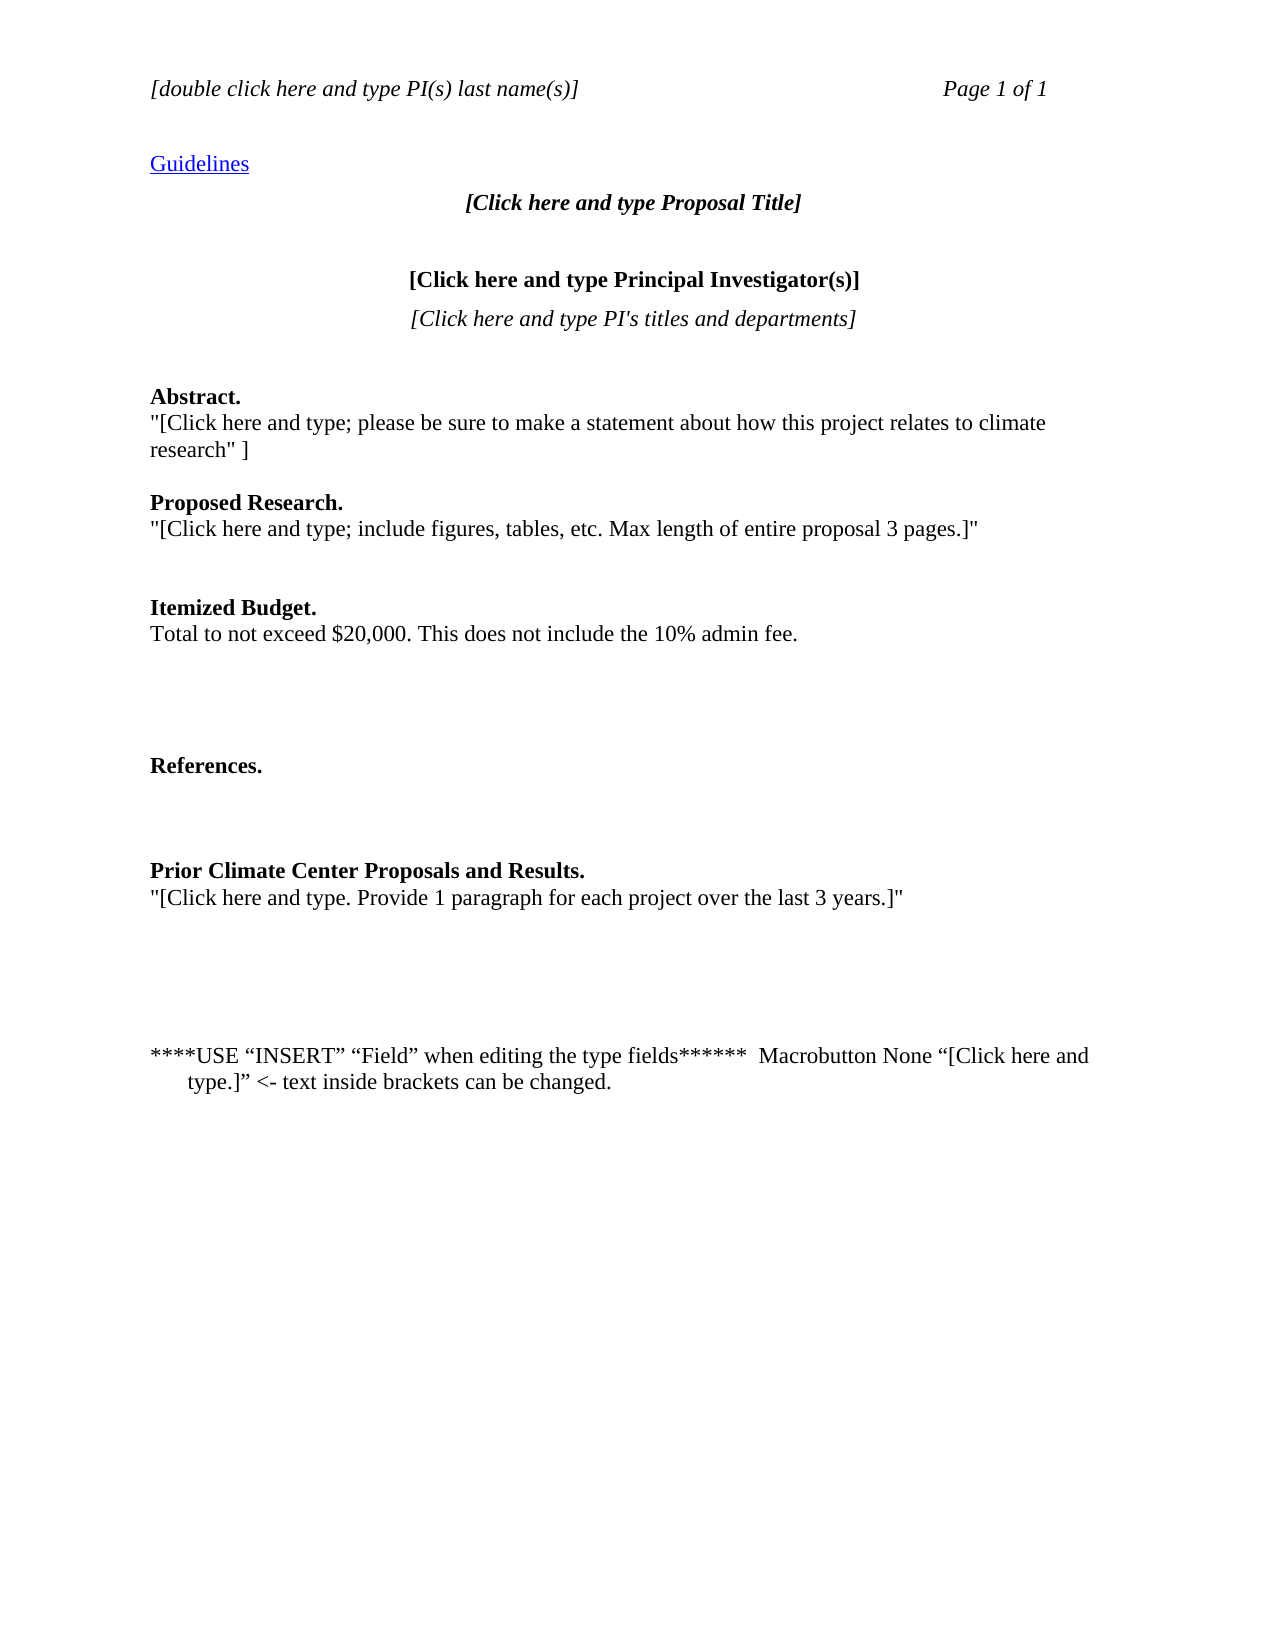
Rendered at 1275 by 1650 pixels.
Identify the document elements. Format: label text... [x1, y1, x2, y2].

text Proposed Research. [150, 488, 1125, 515]
text Prior Climate Center Proposals and Results. [150, 857, 1125, 884]
text Total to not exceed $20,000. This does not include the 10% admin fee. [150, 620, 1125, 647]
text Abstract. [150, 383, 1125, 409]
text Itemized Budget. [150, 594, 1125, 620]
text References. [150, 752, 1125, 778]
text Guidelines [150, 150, 1125, 176]
text ****USE “INSERT” “Field” when editing the type fields****** Macrobutton None “[Click here and type.]” <- text inside brackets can be changed. [150, 1042, 1125, 1095]
